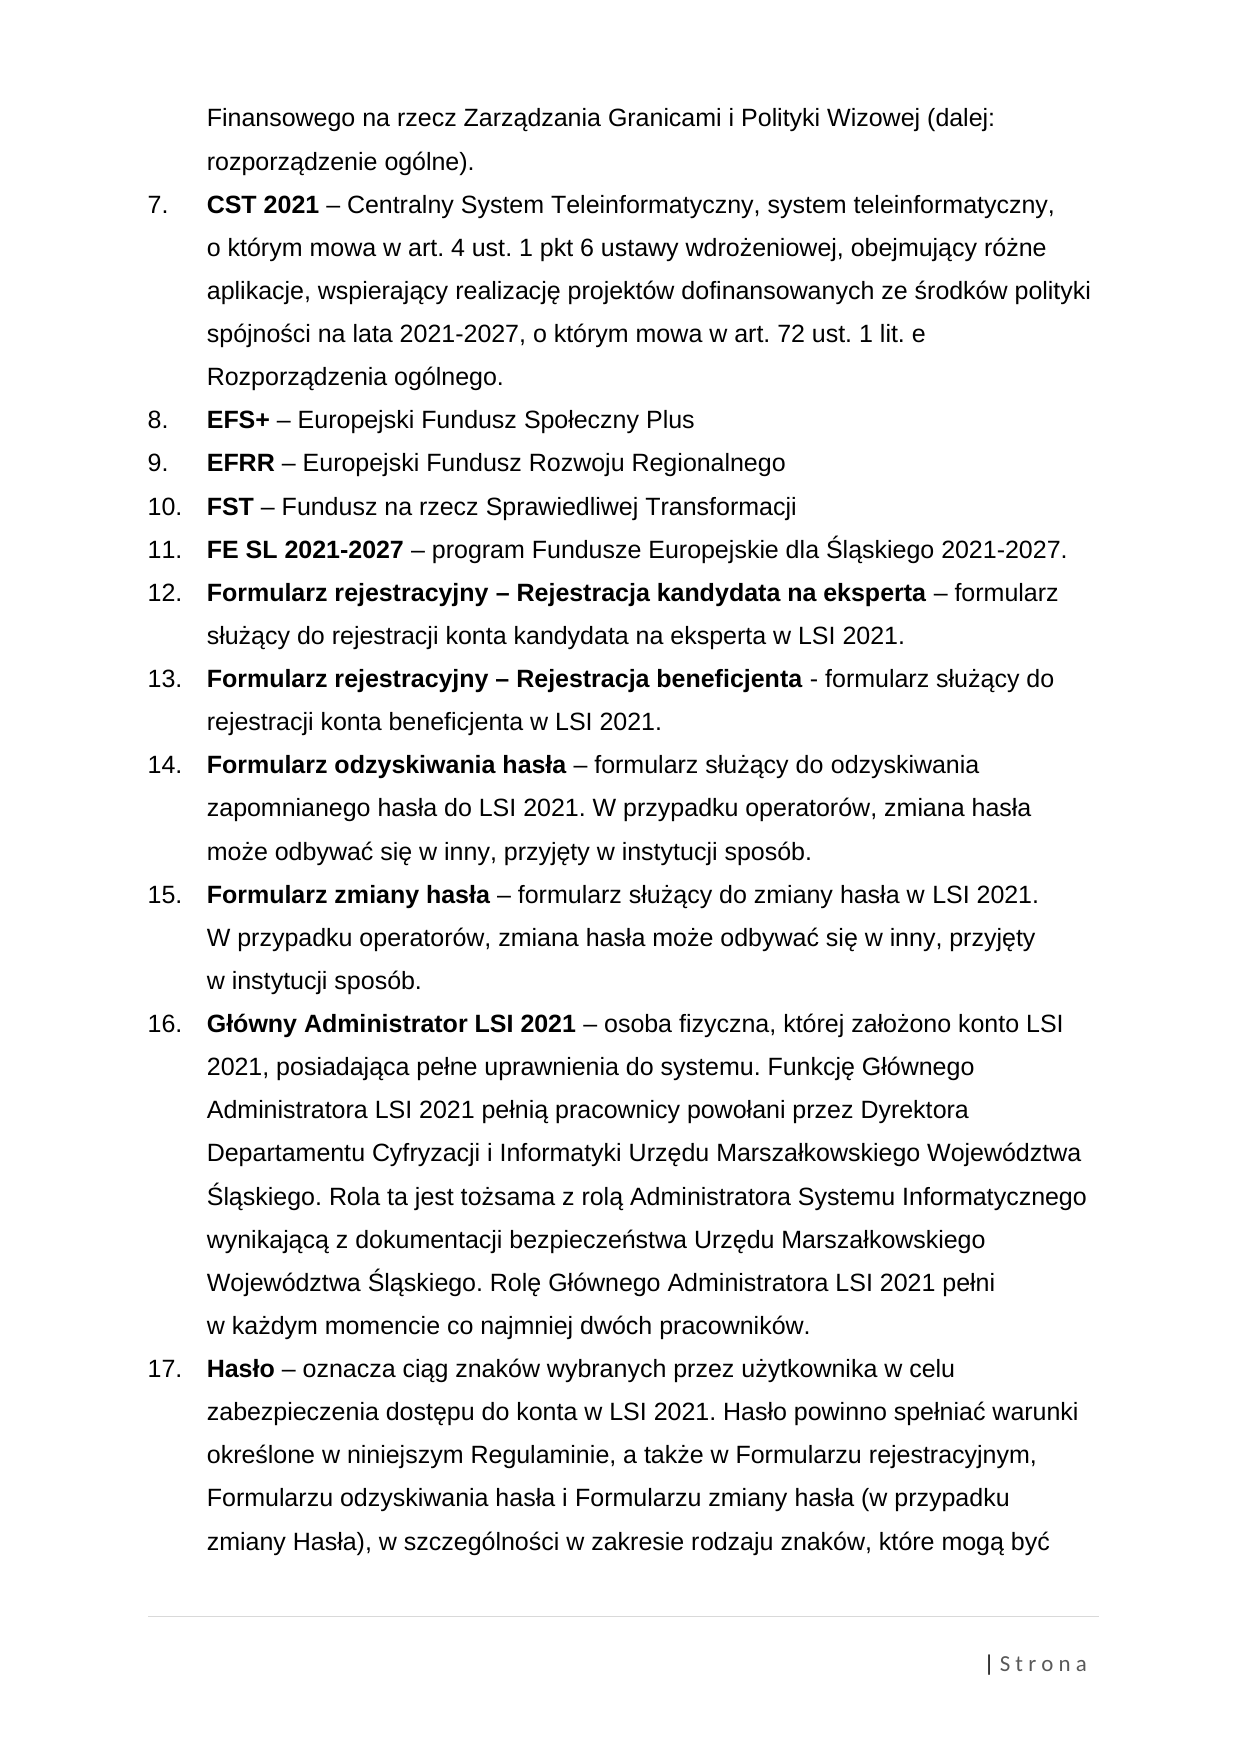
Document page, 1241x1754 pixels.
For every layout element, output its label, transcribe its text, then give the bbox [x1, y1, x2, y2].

list Formularz zmiany hasła – formularz służący do zmiany hasła w LSI 2021. W przypadku operatorów, zmiana hasła może odbywać się w inny, przyjęty w instytucji sposób. [147, 880, 1093, 995]
list FE SL 2021-2027 – program Fundusze Europejskie dla Śląskiego 2021-2027. [147, 535, 1093, 563]
list Główny Administrator LSI 2021 – osoba fizyczna, której założono konto LSI 2021, posiadająca pełne uprawnienia do systemu. Funkcję Głównego Administratora LSI 2021 pełnią pracownicy powołani przez Dyrektora Departamentu Cyfryzacji i Informatyki Urzędu Marszałkowskiego Województwa Śląskiego. Rola ta jest tożsama z rolą Administratora Systemu Informatycznego wynikającą z dokumentacji bezpieczeństwa Urzędu Marszałkowskiego Województwa Śląskiego. Rolę Głównego Administratora LSI 2021 pełni w każdym momencie co najmniej dwóch pracowników. [147, 1009, 1093, 1340]
list Formularz rejestracyjny – Rejestracja kandydata na eksperta – formularz służący do rejestracji konta kandydata na eksperta w LSI 2021. [147, 578, 1093, 650]
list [147, 1354, 1093, 1555]
list EFS+ – Europejski Fundusz Społeczny Plus [147, 405, 1093, 434]
list FST – Fundusz na rzecz Sprawiedliwej Transformacji [147, 492, 1093, 520]
list Formularz odzyskiwania hasła – formularz służący do odzyskiwania zapomnianego hasła do LSI 2021. W przypadku operatorów, zmiana hasła może odbywać się w inny, przyjęty w instytucji sposób. [147, 750, 1093, 865]
list EFRR – Europejski Fundusz Rozwoju Regionalnego [147, 448, 1093, 477]
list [147, 103, 1093, 175]
list Formularz rejestracyjny – Rejestracja beneficjenta - formularz służący do rejestracji konta beneficjenta w LSI 2021. [147, 664, 1093, 736]
list CST 2021 – Centralny System Teleinformatyczny, system teleinformatyczny, o którym mowa w art. 4 ust. 1 pkt 6 ustawy wdrożeniowej, obejmujący różne aplikacje, wspierający realizację projektów dofinansowanych ze środków polityki spójności na lata 2021-2027, o którym mowa w art. 72 ust. 1 lit. e Rozporządzenia ogólnego. [147, 190, 1093, 391]
